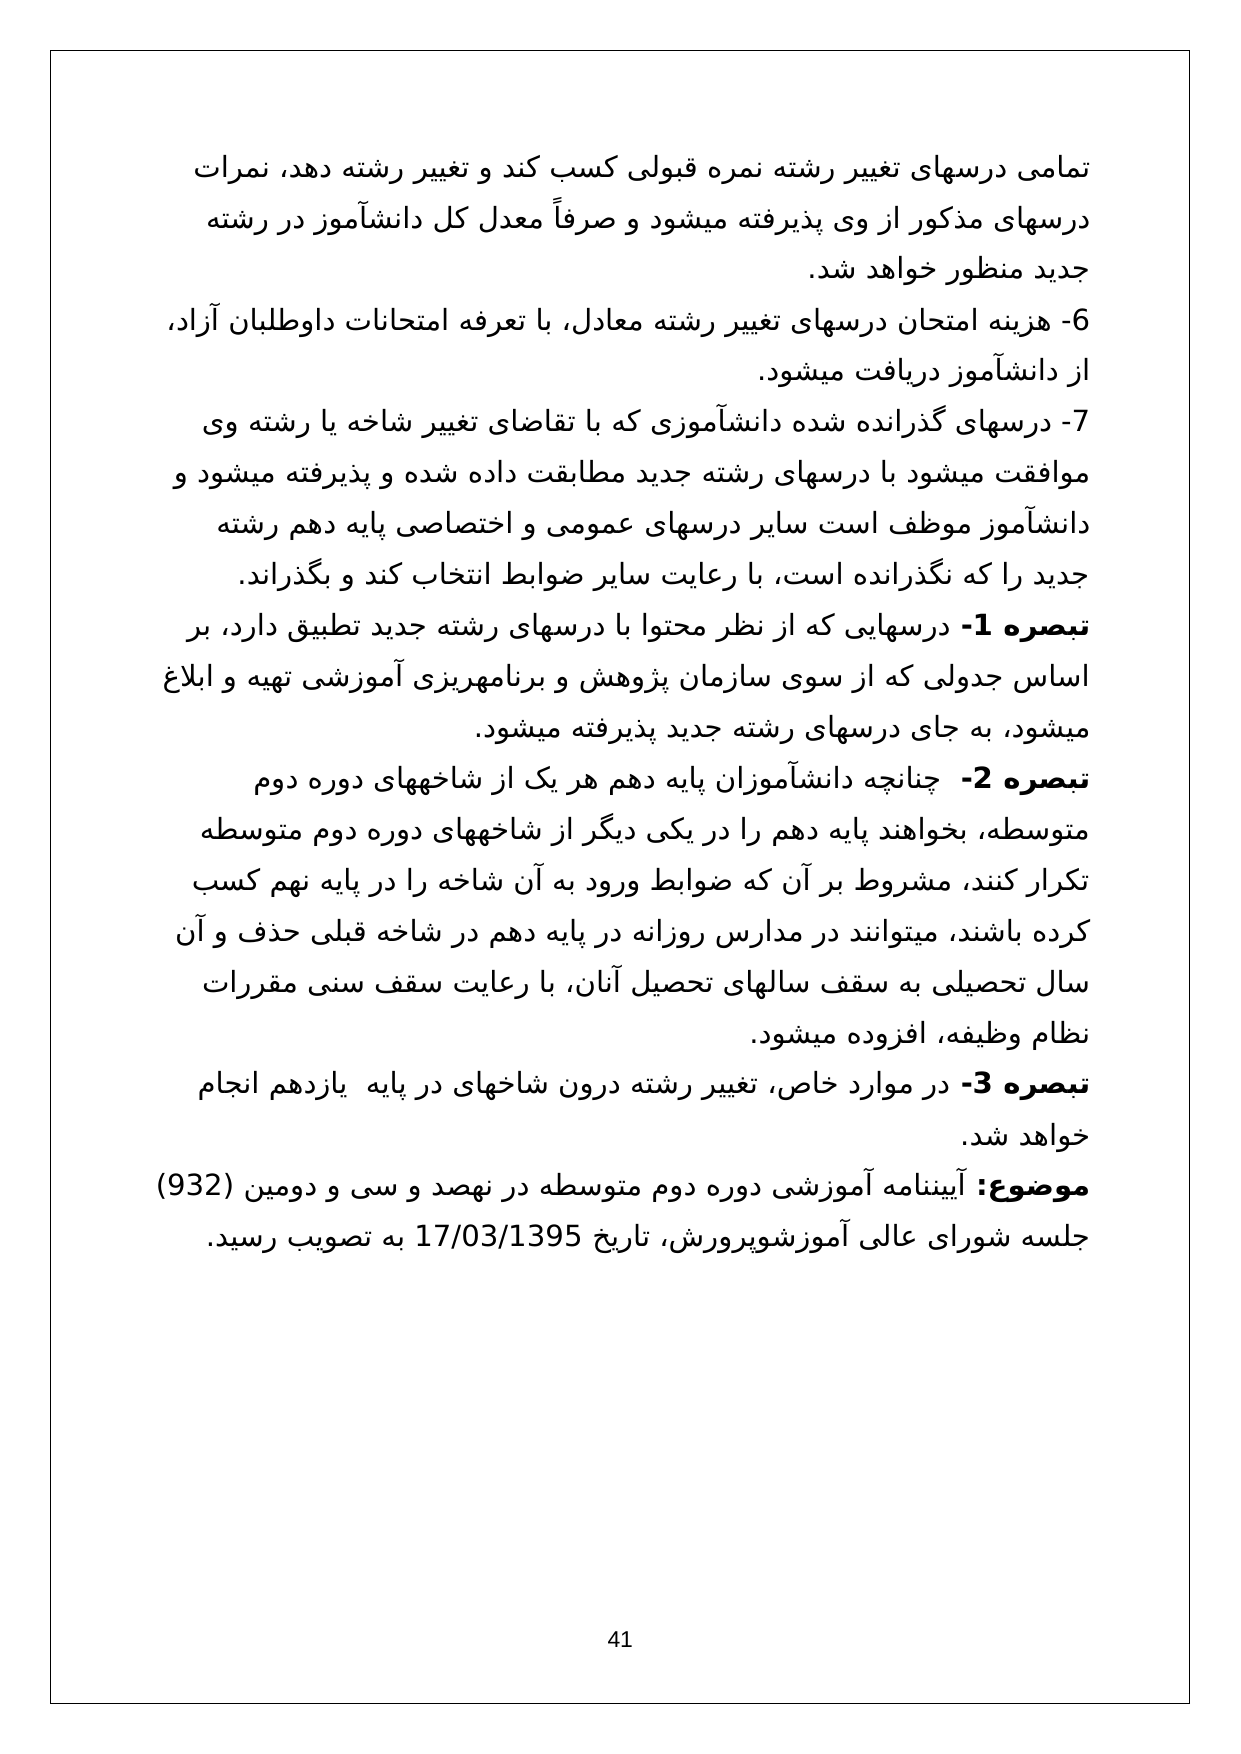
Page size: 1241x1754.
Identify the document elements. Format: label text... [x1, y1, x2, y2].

text تبصره 1- درسهایی که از نظر محتوا با درسهای رشته جدید تطبیق دارد، بر اساس جدولی که از سوی سازمان پژوهش و برنامهریزی آموزشی تهیه و ابلاغ میشود، به جای درسهای رشته جدید پذیرفته میشود. [150, 608, 1090, 744]
text 6- هزینه امتحان درسهای تغییر رشته معادل، با تعرفه امتحانات داوطلبان آزاد، از دانشآموز دریافت میشود. [150, 303, 1090, 388]
text تبصره 3- در موارد خاص، تغییر رشته درون شاخهای در پایه یازدهم انجام خواهد شد. [150, 1067, 1090, 1152]
text 7- درسهای گذرانده شده دانشآموزی که با تقاضای تغییر شاخه یا رشته وی موافقت میشود با درسهای رشته جدید مطابقت داده شده و پذیرفته میشود و دانشآموز موظف است سایر درسهای عمومی و اختصاصی پایه دهم رشته جدید را که نگذرانده است، با رعایت سایر ضوابط انتخاب کند و بگذراند. [150, 405, 1090, 591]
text تبصره 2- چنانچه دانشآموزان پایه دهم هر یک از شاخههای دوره دوم متوسطه، بخواهند پایه دهم را در یکی دیگر از شاخههای دوره دوم متوسطه تکرار کنند، مشروط بر آن که ضوابط ورود به آن شاخه را در پایه نهم کسب کرده باشند، میتوانند در مدارس روزانه در پایه دهم در شاخه قبلی حذف و آن سال تحصیلی به سقف سالهای تحصیل آنان، با رعایت سقف سنی مقررات نظام وظیفه، افزوده میشود. [150, 761, 1090, 1050]
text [150, 150, 1090, 286]
text موضوع: آییننامه آموزشی دوره دوم متوسطه در نهصد و سی و دومین (932) جلسه شورای عالی آموزشوپرورش، تاریخ 17/03/1395 به تصویب رسید. [150, 1169, 1090, 1254]
